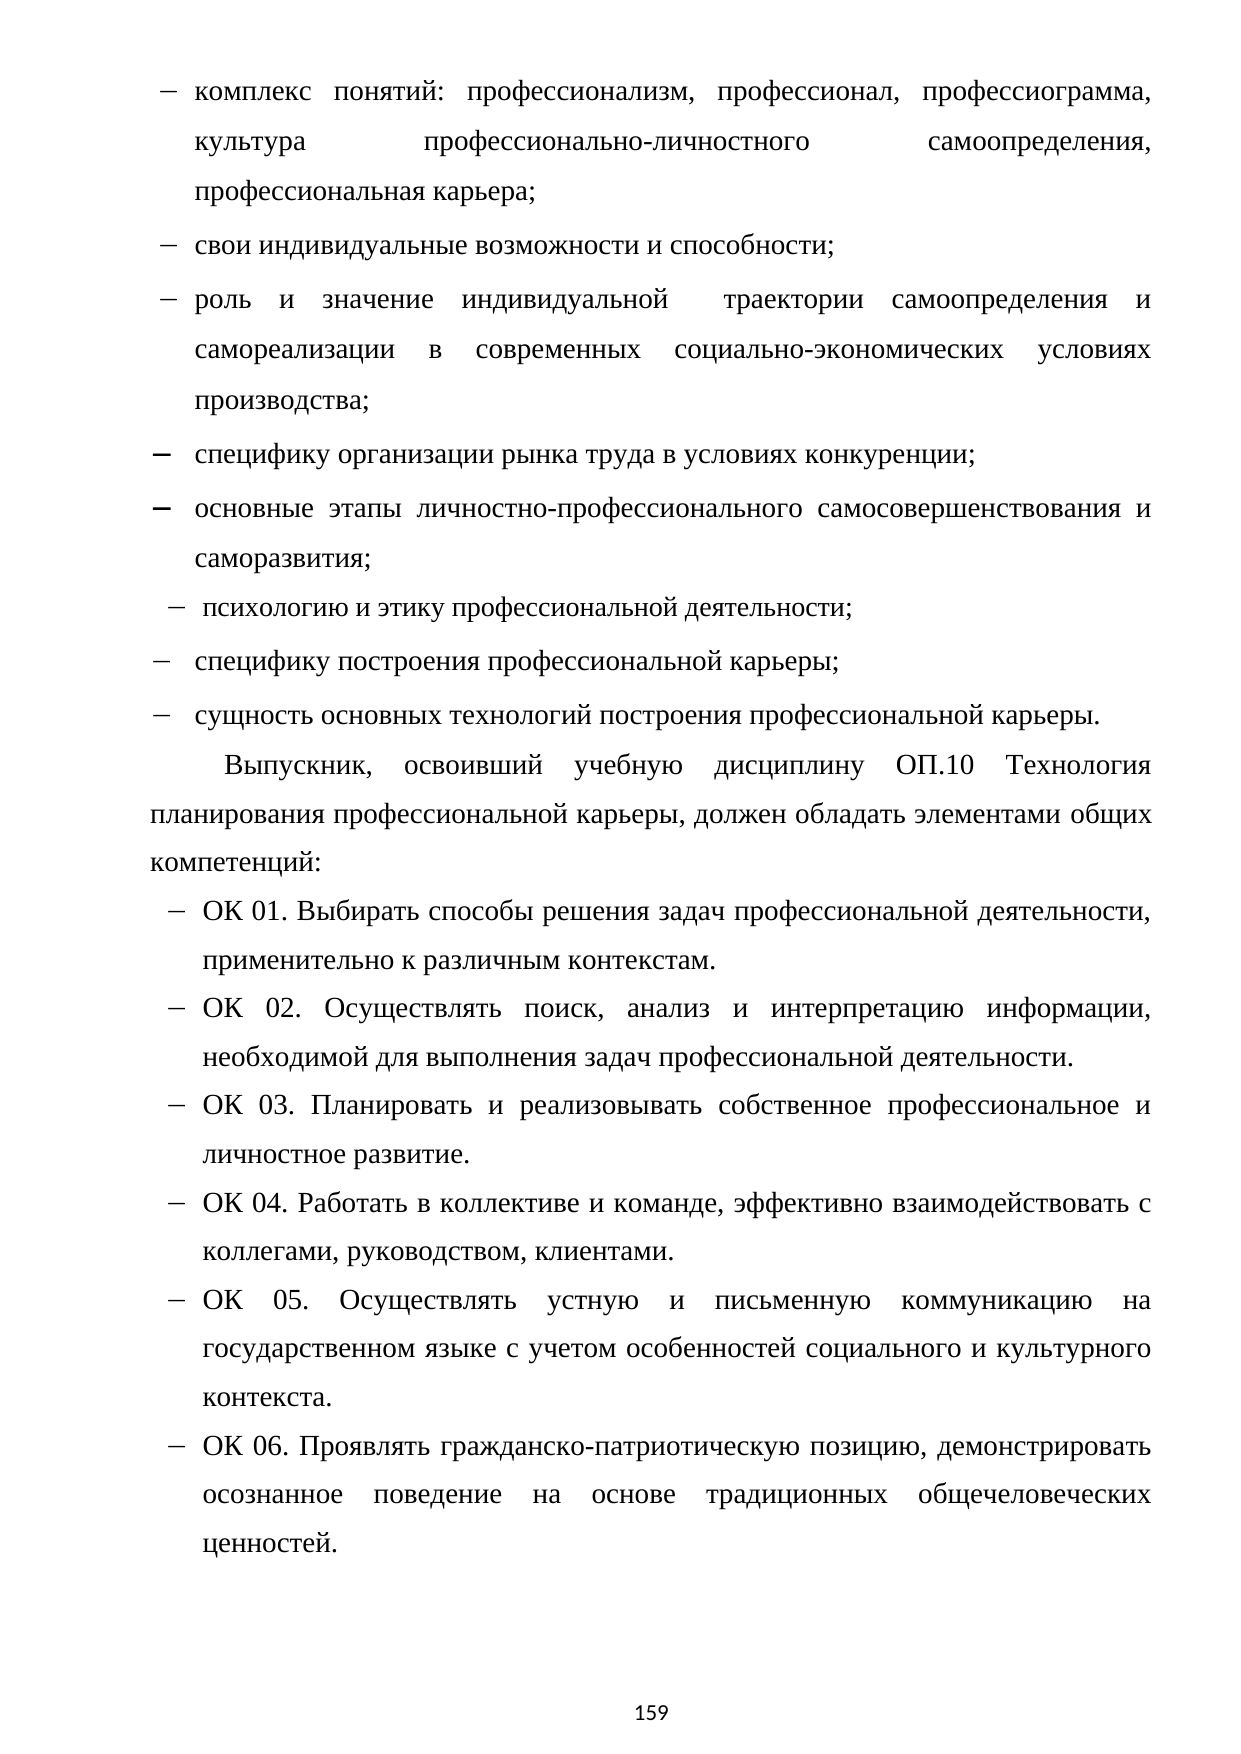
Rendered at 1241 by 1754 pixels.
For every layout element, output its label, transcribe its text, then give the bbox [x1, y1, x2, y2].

list сущность основных технологий построения профессиональной карьеры. [150, 697, 1152, 731]
list комплекс понятий: профессионализм, профессионал, профессиограмма, культура профессионально-личностного самоопределения, профессиональная карьера; [157, 73, 1152, 207]
list ОК 01. Выбирать способы решения задач профессиональной деятельности, применительно к различным контекстам. [165, 893, 1152, 975]
list специфику организации рынка труда в условиях конкуренции; [150, 436, 1152, 469]
list ОК 03. Планировать и реализовывать собственное профессиональное и личностное развитие. [165, 1087, 1152, 1170]
list ОК 05. Осуществлять устную и письменную коммуникацию на государственном языке с учетом особенностей социального и культурного контекста. [165, 1282, 1152, 1413]
text Выпускник, освоивший учебную дисциплину ОП.10 Технология планирования профессиональной карьеры, должен обладать элементами общих компетенций: [150, 747, 1152, 878]
list ОК 04. Работать в коллективе и команде, эффективно взаимодействовать с коллегами, руководством, клиентами. [165, 1185, 1152, 1267]
list психологию и этику профессиональной деятельности; [165, 591, 1152, 623]
list специфику построения профессиональной карьеры; [150, 643, 1152, 677]
list основные этапы личностно-профессионального самосовершенствования и саморазвития; [150, 490, 1152, 574]
list свои индивидуальные возможности и способности; [157, 227, 1152, 261]
list роль и значение индивидуальной траектории самоопределения и самореализации в современных социально-экономических условиях производства; [157, 281, 1152, 416]
list ОК 06. Проявлять гражданско-патриотическую позицию, демонстрировать осознанное поведение на основе традиционных общечеловеческих ценностей. [165, 1428, 1152, 1558]
list ОК 02. Осуществлять поиск, анализ и интерпретацию информации, необходимой для выполнения задач профессиональной деятельности. [165, 990, 1152, 1072]
